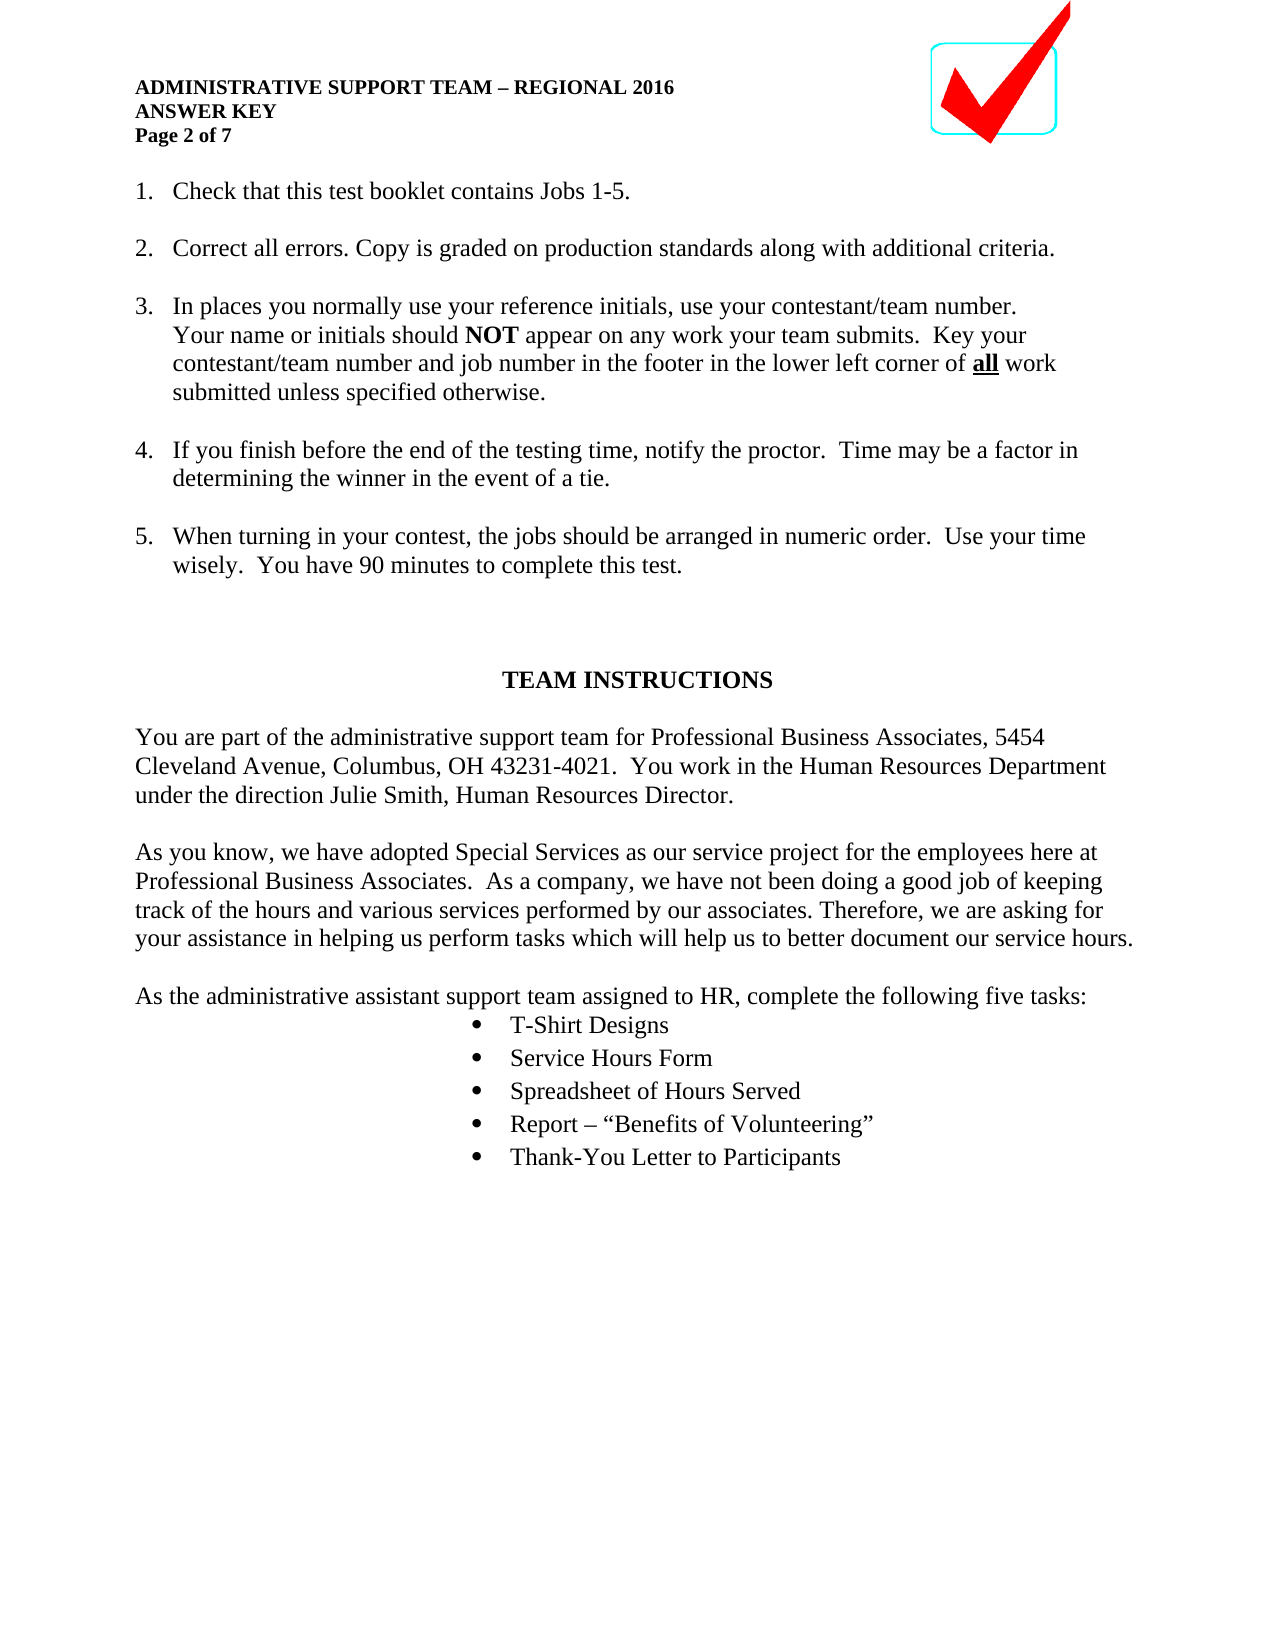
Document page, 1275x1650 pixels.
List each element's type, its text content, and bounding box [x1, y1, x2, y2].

text TEAM INSTRUCTIONS [135, 665, 1140, 693]
list If you finish before the end of the testing time, notify the proctor. Time may be a factor in determining the winner in the event of a tie. [135, 435, 1140, 492]
text You are part of the administrative support team for Professional Business Associates, 5454 Cleveland Avenue, Columbus, OH 43231-4021. You work in the Human Resources Department under the direction Julie Smith, Human Resources Director. [135, 722, 1140, 808]
text As the administrative assistant support team assigned to HR, complete the following five tasks: [135, 981, 1140, 1010]
text As you know, we have adopted Special Services as our service project for the employees here at Professional Business Associates. As a company, we have not been doing a good job of keeping track of the hours and various services performed by our associates. Therefore, we are asking for your assistance in helping us perform tasks which will help us to better document our service hours. [135, 837, 1140, 952]
list Service Hours Form [472, 1043, 1140, 1071]
list Thank-You Letter to Participants [472, 1142, 1140, 1171]
list T-Shirt Designs [472, 1010, 1140, 1038]
list Report – “Benefits of Volunteering” [472, 1109, 1140, 1137]
list Correct all errors. Copy is graded on production standards along with additional criteria. [135, 233, 1140, 262]
list Spreadsheet of Hours Served [472, 1076, 1140, 1104]
list Check that this test booklet contains Jobs 1-5. [135, 176, 1140, 205]
list When turning in your contest, the jobs should be arranged in numeric order. Use your time wisely. You have 90 minutes to complete this test. [135, 521, 1140, 578]
list In places you normally use your reference initials, use your contestant/team number. Your name or initials should NOT appear on any work your team submits. Key your contestant/team number and job number in the footer in the lower left corner of all work submitted unless specified otherwise. [135, 291, 1140, 406]
